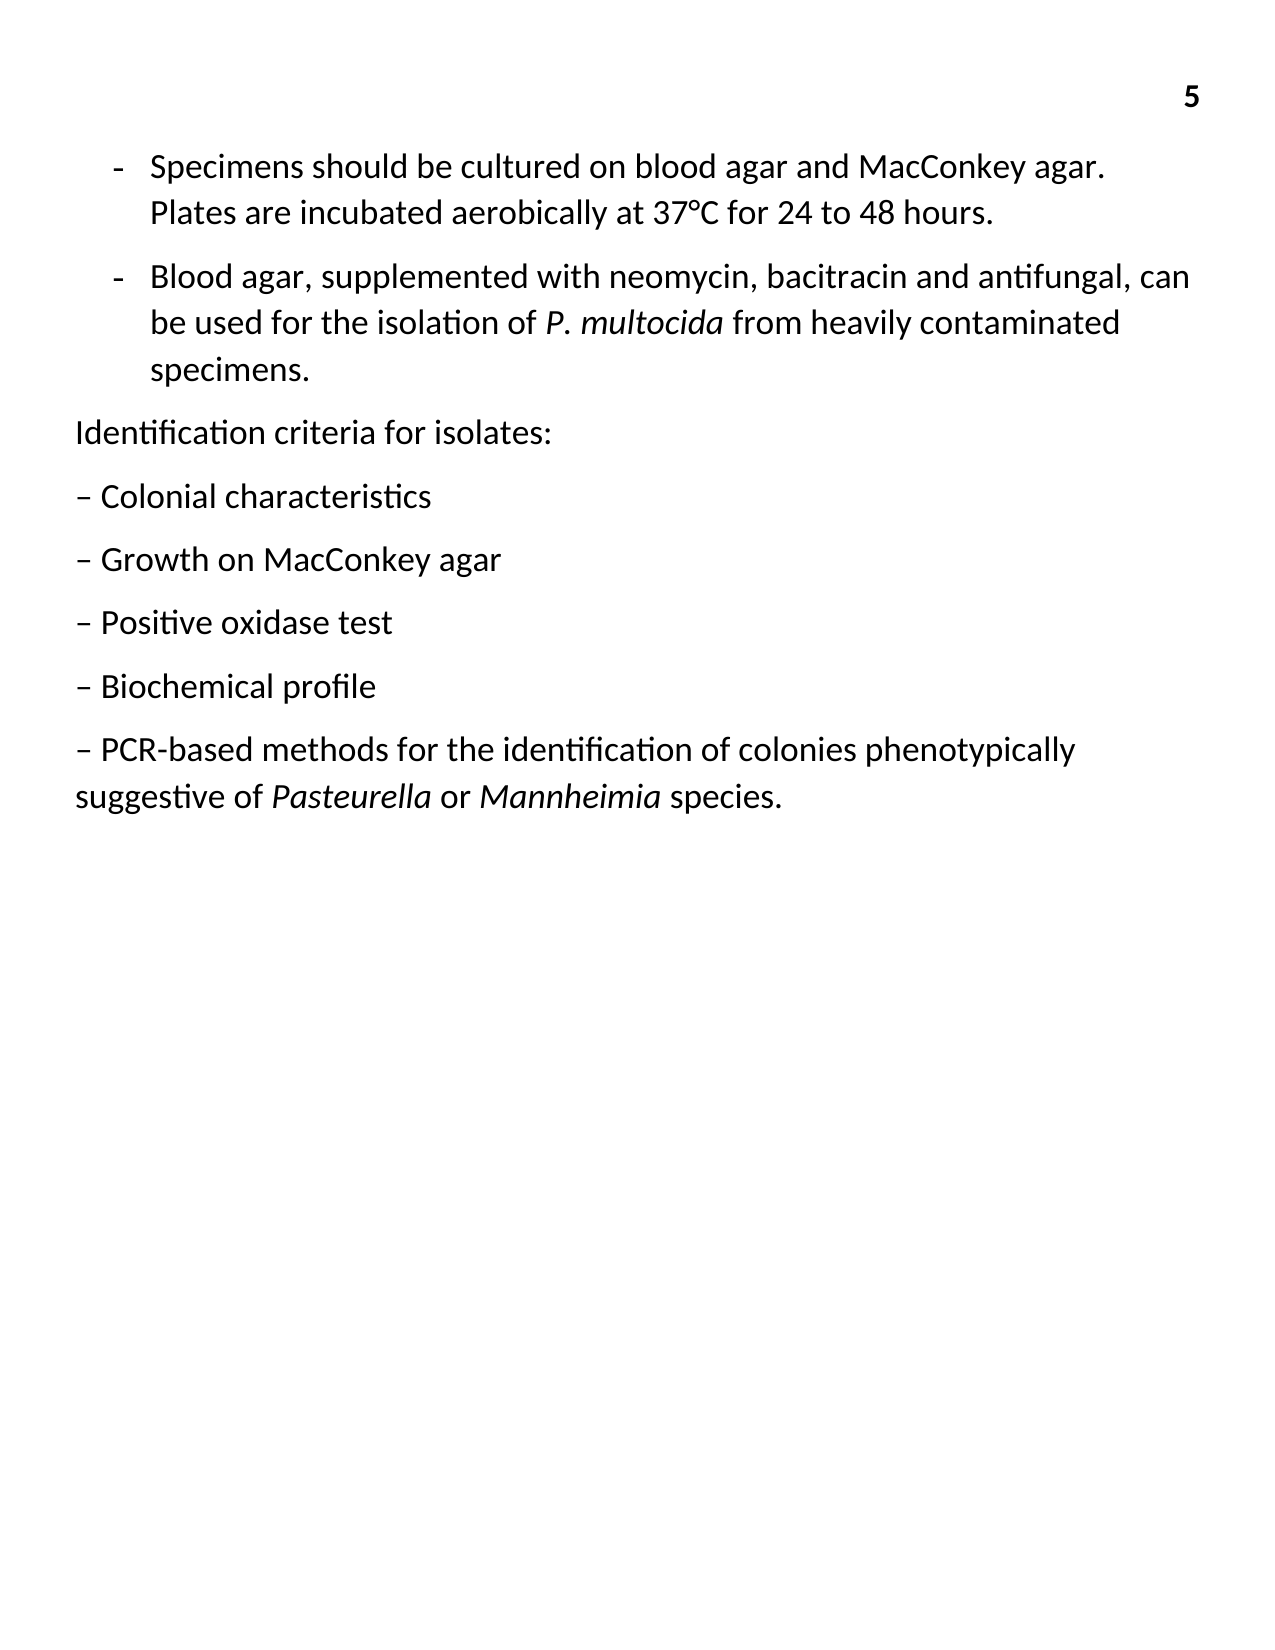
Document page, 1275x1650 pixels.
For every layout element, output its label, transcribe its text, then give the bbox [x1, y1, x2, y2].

text – Growth on MacConkey agar [75, 537, 1200, 580]
list Specimens should be cultured on blood agar and MacConkey agar. Plates are incubated aerobically at 37°C for 24 to 48 hours. [112, 144, 1200, 234]
text – Positive oxidase test [75, 600, 1200, 644]
text – Biochemical profile [75, 664, 1200, 707]
text Identification criteria for isolates: [75, 410, 1200, 454]
list Blood agar, supplemented with neomycin, bacitracin and antifungal, can be used for the isolation of P. multocida from heavily contaminated specimens. [112, 254, 1200, 390]
text – PCR-based methods for the identification of colonies phenotypically suggestive of Pasteurella or Mannheimia species. [75, 727, 1200, 817]
text – Colonial characteristics [75, 474, 1200, 517]
